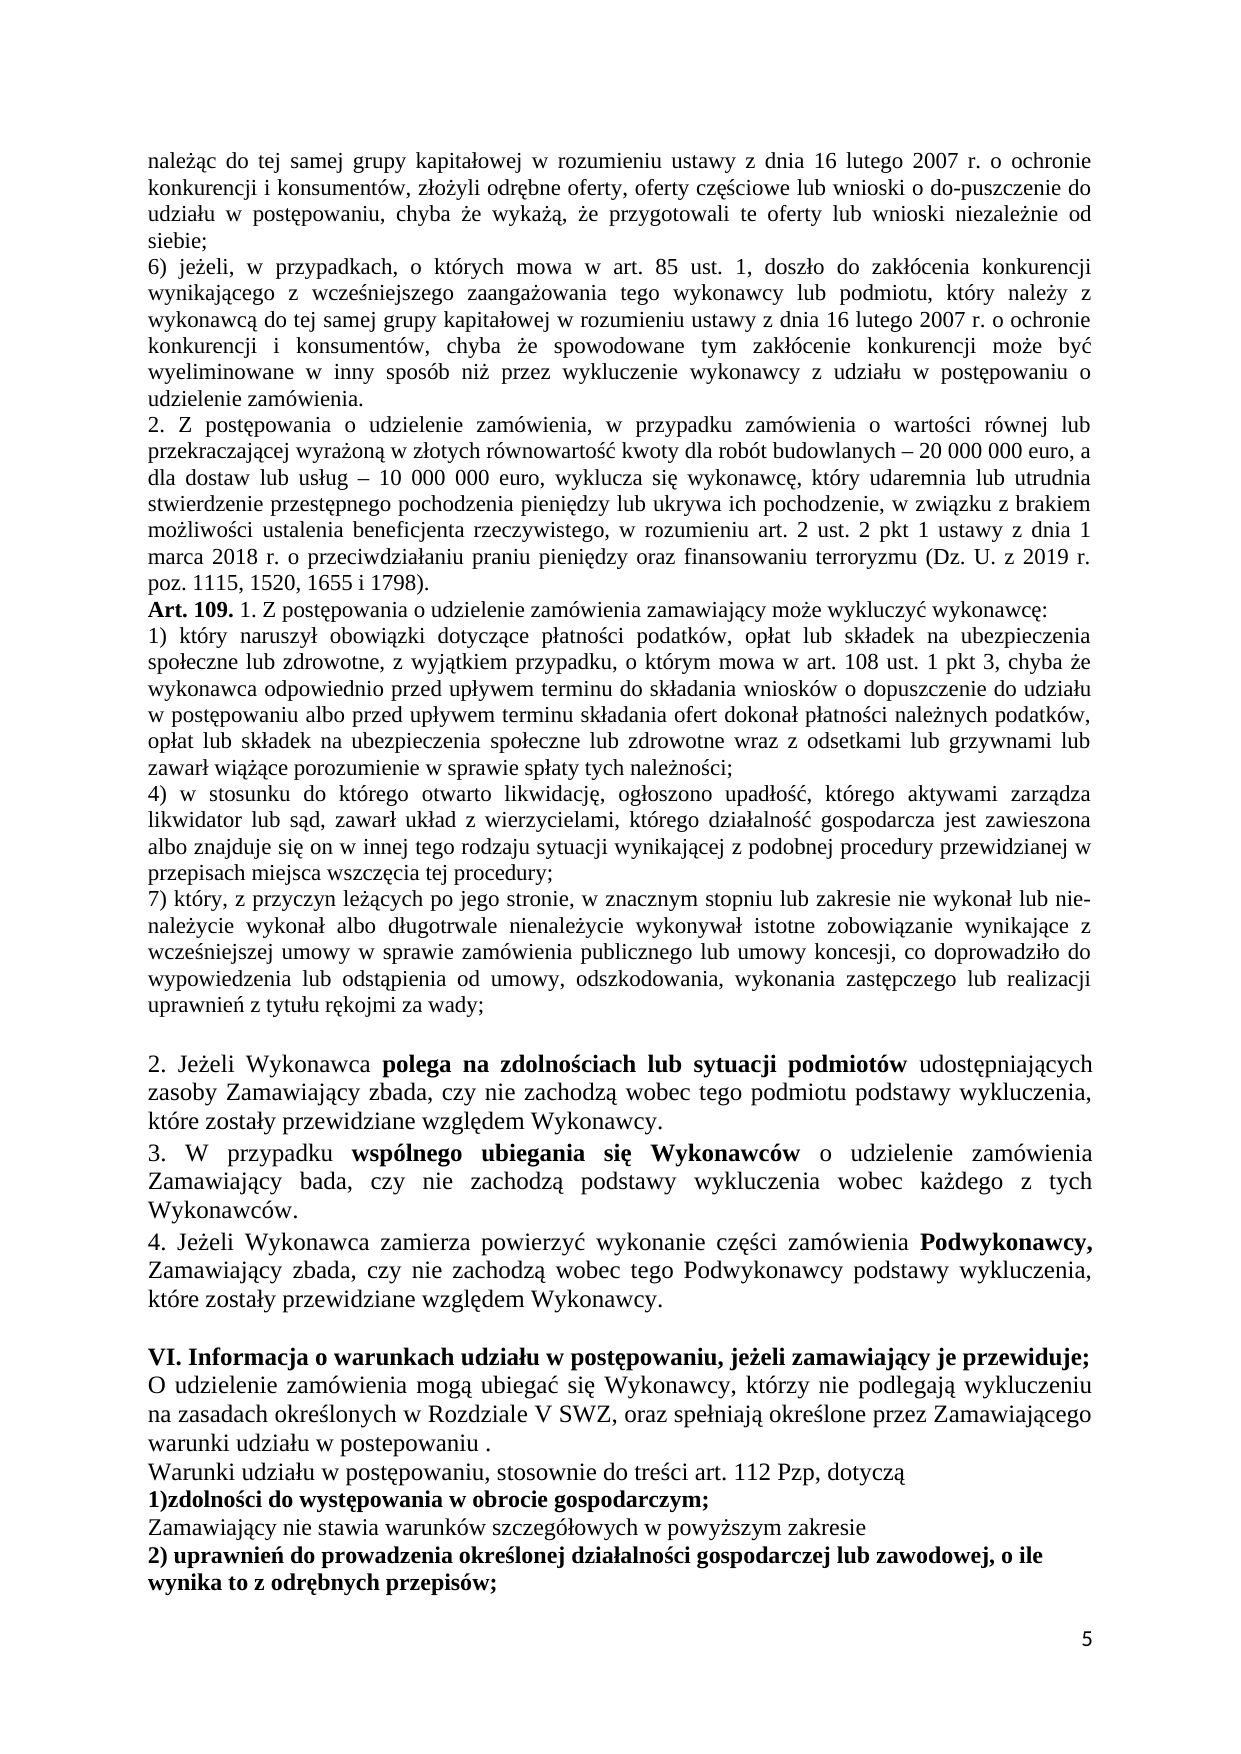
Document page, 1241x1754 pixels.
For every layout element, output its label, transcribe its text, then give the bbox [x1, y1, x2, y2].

text O udzielenie zamówienia mogą ubiegać się Wykonawcy, którzy nie podlegają wykluczeniu na zasadach określonych w Rozdziale V SWZ, oraz spełniają określone przez Zamawiającego warunki udziału w postepowaniu . [148, 1370, 1093, 1457]
text 4. Jeżeli Wykonawca zamierza powierzyć wykonanie części zamówienia Podwykonawcy, Zamawiający zbada, czy nie zachodzą wobec tego Podwykonawcy podstawy wykluczenia, które zostały przewidziane względem Wykonawcy. [148, 1227, 1093, 1313]
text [148, 148, 1093, 253]
text Warunki udziału w postępowaniu, stosownie do treści art. 112 Pzp, dotyczą [148, 1457, 1093, 1485]
text 7) który, z przyczyn leżących po jego stronie, w znacznym stopniu lub zakresie nie wykonał lub nie-należycie wykonał albo długotrwale nienależycie wykonywał istotne zobowiązanie wynikające z wcześniejszej umowy w sprawie zamówienia publicznego lub umowy koncesji, co doprowadziło do wypowiedzenia lub odstąpienia od umowy, odszkodowania, wykonania zastępczego lub realizacji uprawnień z tytułu rękojmi za wady; [148, 886, 1093, 1017]
text 6) jeżeli, w przypadkach, o których mowa w art. 85 ust. 1, doszło do zakłócenia konkurencji wynikającego z wcześniejszego zaangażowania tego wykonawcy lub podmiotu, który należy z wykonawcą do tej samej grupy kapitałowej w rozumieniu ustawy z dnia 16 lutego 2007 r. o ochronie konkurencji i konsumentów, chyba że spowodowane tym zakłócenie konkurencji może być wyeliminowane w inny sposób niż przez wykluczenie wykonawcy z udziału w postępowaniu o udzielenie zamówienia. [148, 253, 1093, 411]
text 1) który naruszył obowiązki dotyczące płatności podatków, opłat lub składek na ubezpieczenia społeczne lub zdrowotne, z wyjątkiem przypadku, o którym mowa w art. 108 ust. 1 pkt 3, chyba że wykonawca odpowiednio przed upływem terminu do składania wniosków o dopuszczenie do udziału w postępowaniu albo przed upływem terminu składania ofert dokonał płatności należnych podatków, opłat lub składek na ubezpieczenia społeczne lub zdrowotne wraz z odsetkami lub grzywnami lub zawarł wiążące porozumienie w sprawie spłaty tych należności; [148, 622, 1093, 780]
text Art. 109. 1. Z postępowania o udzielenie zamówienia zamawiający może wykluczyć wykonawcę: [148, 596, 1093, 622]
text 2) uprawnień do prowadzenia określonej działalności gospodarczej lub zawodowej, o ile wynika to z odrębnych przepisów; [148, 1541, 1093, 1596]
text 4) w stosunku do którego otwarto likwidację, ogłoszono upadłość, którego aktywami zarządza likwidator lub sąd, zawarł układ z wierzycielami, którego działalność gospodarcza jest zawieszona albo znajduje się on w innej tego rodzaju sytuacji wynikającej z podobnej procedury przewidzianej w przepisach miejsca wszczęcia tej procedury; [148, 780, 1093, 886]
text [148, 1513, 1093, 1541]
text 3. W przypadku wspólnego ubiegania się Wykonawców o udzielenie zamówienia Zamawiający bada, czy nie zachodzą podstawy wykluczenia wobec każdego z tych Wykonawców. [148, 1138, 1093, 1224]
text 2. Z postępowania o udzielenie zamówienia, w przypadku zamówienia o wartości równej lub przekraczającej wyrażoną w złotych równowartość kwoty dla robót budowlanych – 20 000 000 euro, a dla dostaw lub usług – 10 000 000 euro, wyklucza się wykonawcę, który udaremnia lub utrudnia stwierdzenie przestępnego pochodzenia pieniędzy lub ukrywa ich pochodzenie, w związku z brakiem możliwości ustalenia beneficjenta rzeczywistego, w rozumieniu art. 2 ust. 2 pkt 1 ustawy z dnia 1 marca 2018 r. o przeciwdziałaniu praniu pieniędzy oraz finansowaniu terroryzmu (Dz. U. z 2019 r. poz. 1115, 1520, 1655 i 1798). [148, 411, 1093, 596]
text VI. Informacja o warunkach udziału w postępowaniu, jeżeli zamawiający je przewiduje; [148, 1342, 1093, 1370]
text 2. Jeżeli Wykonawca polega na zdolnościach lub sytuacji podmiotów udostępniających zasoby Zamawiający zbada, czy nie zachodzą wobec tego podmiotu podstawy wykluczenia, które zostały przewidziane względem Wykonawcy. [148, 1049, 1093, 1135]
text 1)zdolności do występowania w obrocie gospodarczym; [148, 1485, 1093, 1513]
